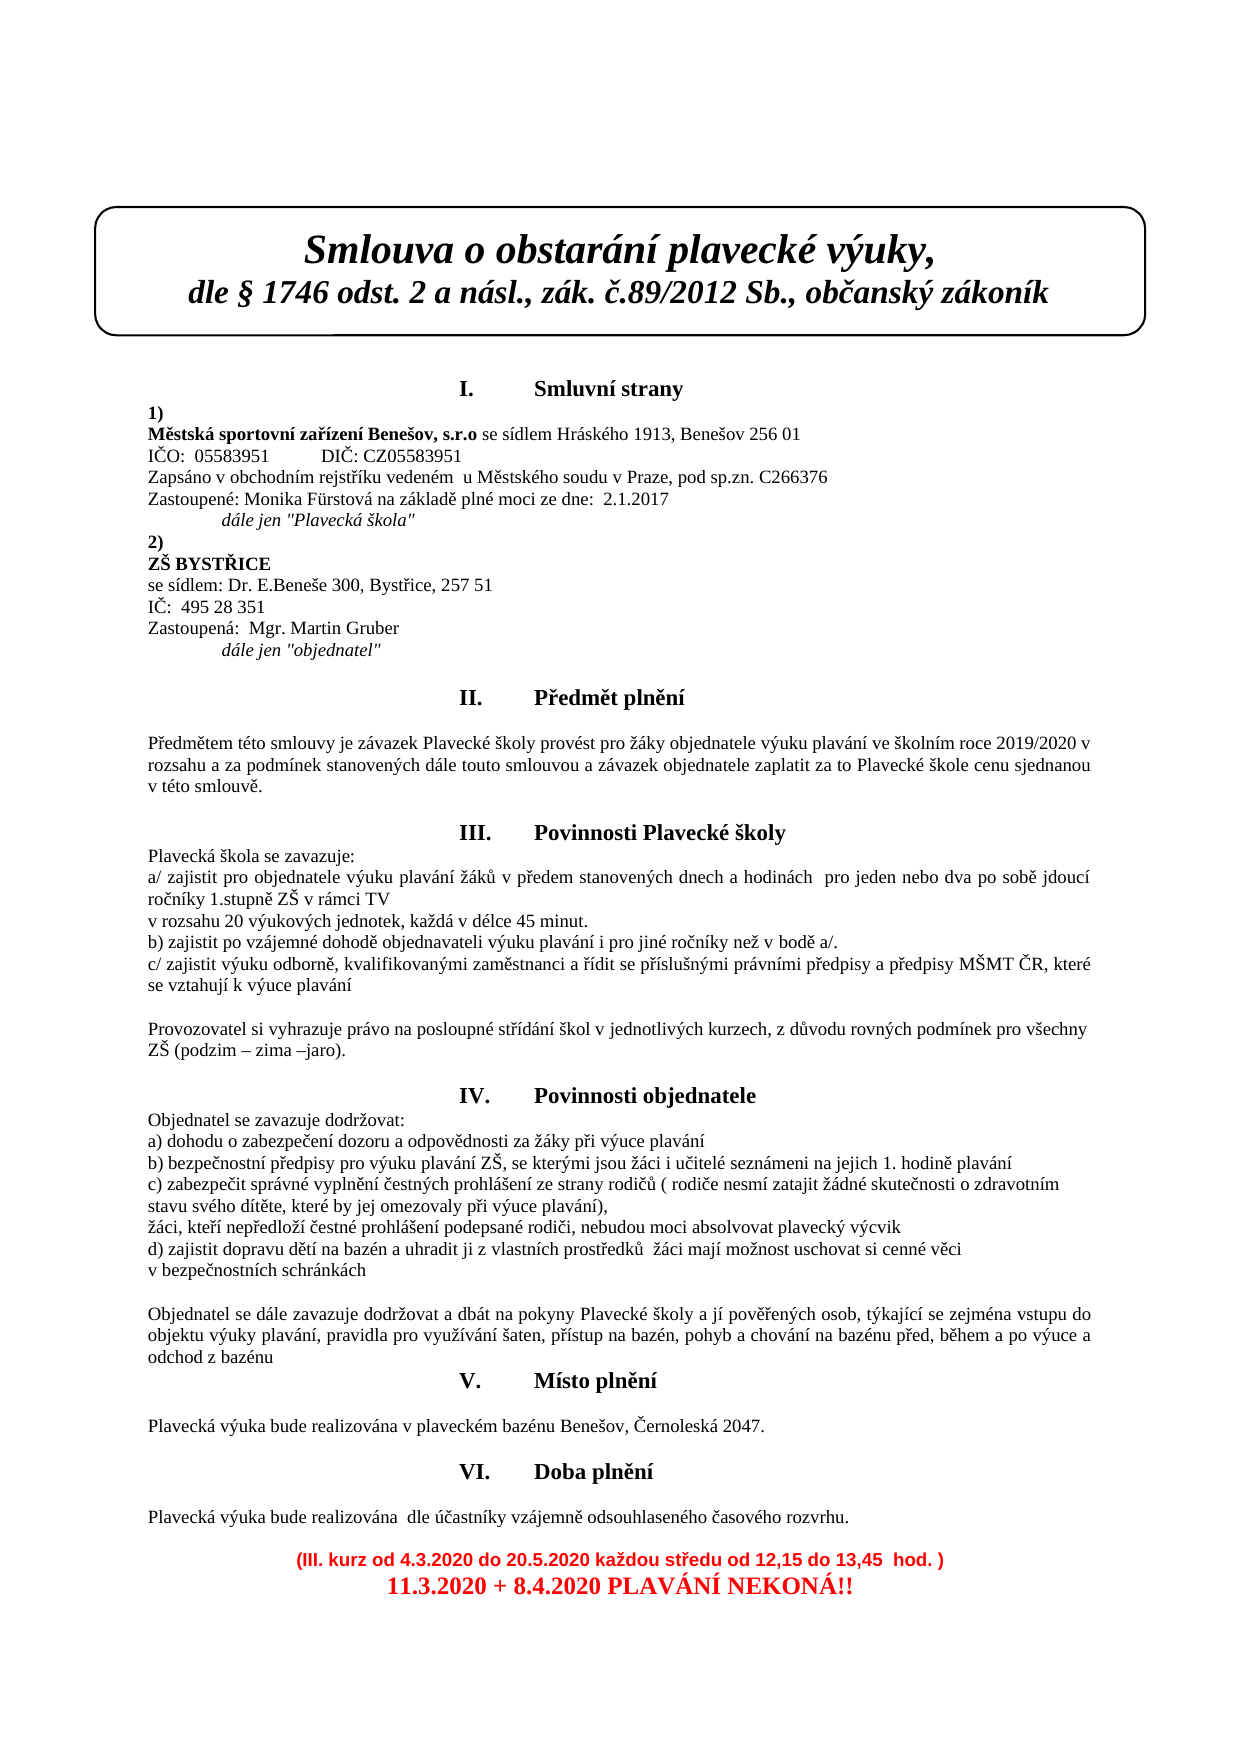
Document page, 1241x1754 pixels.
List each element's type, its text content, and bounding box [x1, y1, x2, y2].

text 2) [133, 531, 1093, 552]
subtitle Doba plnění [459, 1458, 1093, 1484]
text Zastoupená: Mgr. Martin Gruber [133, 617, 1093, 639]
subtitle Městská sportovní zařízení Benešov, s.r.o se sídlem Hráského 1913, Benešov 256 01 [133, 423, 1093, 445]
text IČ: 495 28 351 [133, 596, 1093, 617]
subtitle Předmět plnění [459, 684, 1093, 711]
text se sídlem: Dr. E.Beneše 300, Bystřice, 257 51 [133, 574, 1093, 596]
text Plavecká škola se zavazuje: [133, 845, 1093, 866]
subtitle 1) [133, 402, 1093, 423]
text d) zajistit dopravu dětí na bazén a uhradit ji z vlastních prostředků žáci mají možnost uschovat si cenné věci v bezpečnostních schránkách [148, 1238, 1093, 1281]
text IČO: 05583951 DIČ: CZ05583951 [133, 445, 1093, 466]
text Zapsáno v obchodním rejstříku vedeném u Městského soudu v Praze, pod sp.zn. C266376 [133, 466, 1093, 488]
title Smlouva o obstarání plavecké výuky, [148, 224, 1093, 272]
text v rozsahu 20 výukových jednotek, každá v délce 45 minut. [148, 909, 1093, 931]
text b) bezpečnostní předpisy pro výuku plavání ZŠ, se kterými jsou žáci i učitelé seznámeni na jejich 1. hodině plavání [148, 1152, 1093, 1173]
text a/ zajistit pro objednatele výuku plavání žáků v předem stanovených dnech a hodinách pro jeden nebo dva po sobě jdoucí ročníky 1.stupně ZŠ v rámci TV [148, 866, 1093, 909]
subtitle Povinnosti objednatele [459, 1082, 1093, 1108]
text žáci, kteří nepředloží čestné prohlášení podepsané rodiči, nebudou moci absolvovat plavecký výcvik [148, 1216, 1093, 1238]
text a) dohodu o zabezpečení dozoru a odpovědnosti za žáky při výuce plavání [148, 1130, 1093, 1152]
text Objednatel se zavazuje dodržovat: [148, 1108, 1093, 1130]
text Plavecká výuka bude realizována dle účastníky vzájemně odsouhlaseného časového rozvrhu. [148, 1506, 1093, 1528]
subtitle Místo plnění [459, 1367, 1093, 1393]
text Zastoupené: Monika Fürstová na základě plné moci ze dne: 2.1.2017 [133, 488, 1093, 509]
text Plavecká výuka bude realizována v plaveckém bazénu Benešov, Černoleská 2047. [148, 1415, 1093, 1437]
text ZŠ BYSTŘICE [133, 552, 1093, 574]
text Provozovatel si vyhrazuje právo na posloupné střídání škol v jednotlivých kurzech, z důvodu rovných podmínek pro všechny ZŠ (podzim – zima –jaro). [148, 1017, 1093, 1061]
text c) zabezpečit správné vyplnění čestných prohlášení ze strany rodičů ( rodiče nesmí zatajit žádné skutečnosti o zdravotním stavu svého dítěte, které by jej omezovaly při výuce plavání), [148, 1173, 1093, 1216]
text dále jen "Plavecká škola" [133, 509, 1093, 531]
text (III. kurz od 4.3.2020 do 20.5.2020 každou středu od 12,15 do 13,45 hod. ) [148, 1549, 1093, 1571]
text b) zajistit po vzájemné dohodě objednavateli výuku plavání i pro jiné ročníky než v bodě a/. [148, 931, 1093, 953]
subtitle Povinnosti Plavecké školy [459, 818, 1093, 845]
text dle § 1746 odst. 2 a násl., zák. č.89/2012 Sb., občanský zákoník [148, 272, 1093, 311]
text c/ zajistit výuku odborně, kvalifikovanými zaměstnanci a řídit se příslušnými právními předpisy a předpisy MŠMT ČR, které se vztahují k výuce plavání [148, 953, 1093, 996]
subtitle Předmětem této smlouvy je závazek Plavecké školy provést pro žáky objednatele výuku plavání ve školním roce 2019/2020 v rozsahu a za podmínek stanovených dále touto smlouvou a závazek objednatele zaplatit za to Plavecké škole cenu sjednanou v této smlouvě. [148, 732, 1093, 797]
text 11.3.2020 + 8.4.2020 PLAVÁNÍ NEKONÁ!! [148, 1571, 1093, 1599]
text dále jen "objednatel" [133, 639, 1093, 660]
text Objednatel se dále zavazuje dodržovat a dbát na pokyny Plavecké školy a jí pověřených osob, týkající se zejména vstupu do objektu výuky plavání, pravidla pro využívání šaten, přístup na bazén, pohyb a chování na bazénu před, během a po výuce a odchod z bazénu [148, 1302, 1093, 1367]
subtitle Smluvní strany [459, 375, 1093, 402]
